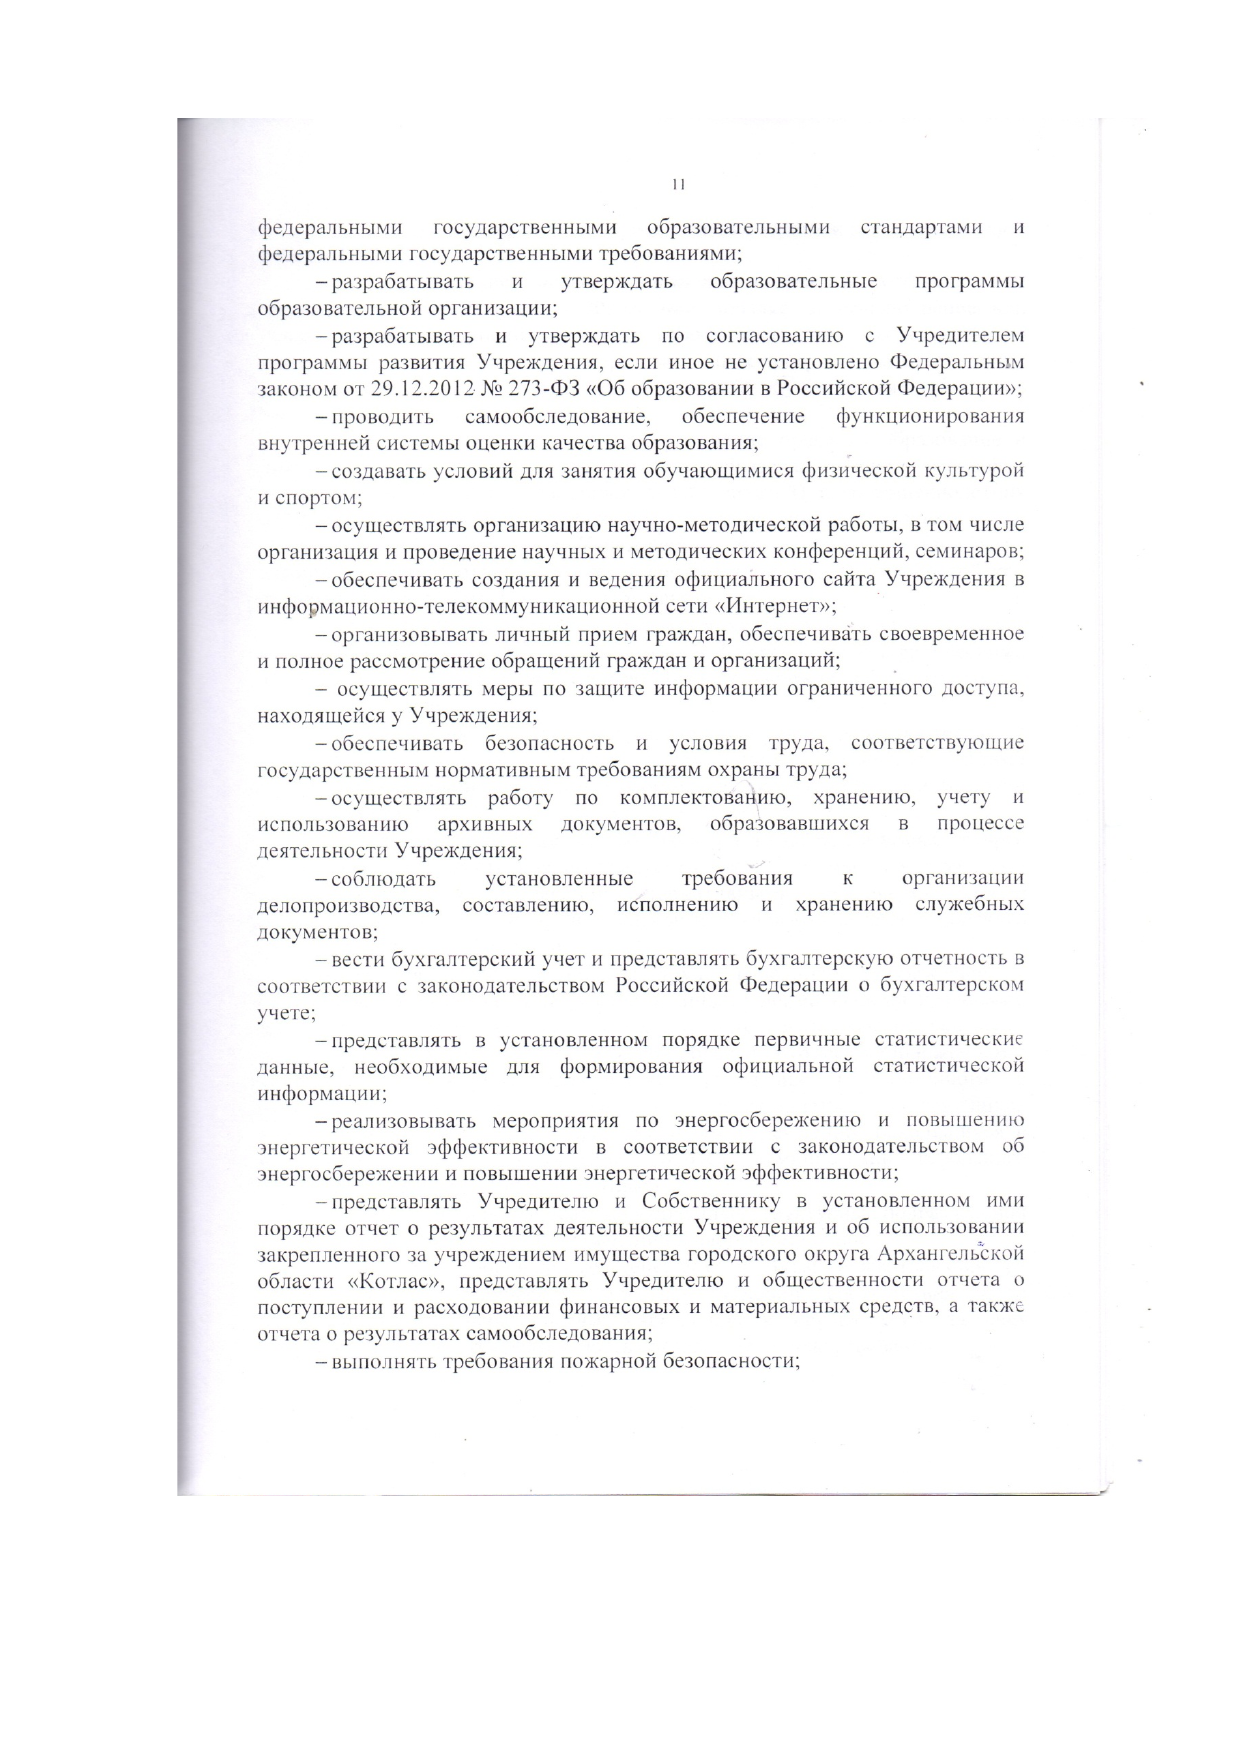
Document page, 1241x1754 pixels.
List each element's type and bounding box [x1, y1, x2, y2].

picture [177, 118, 1152, 1496]
